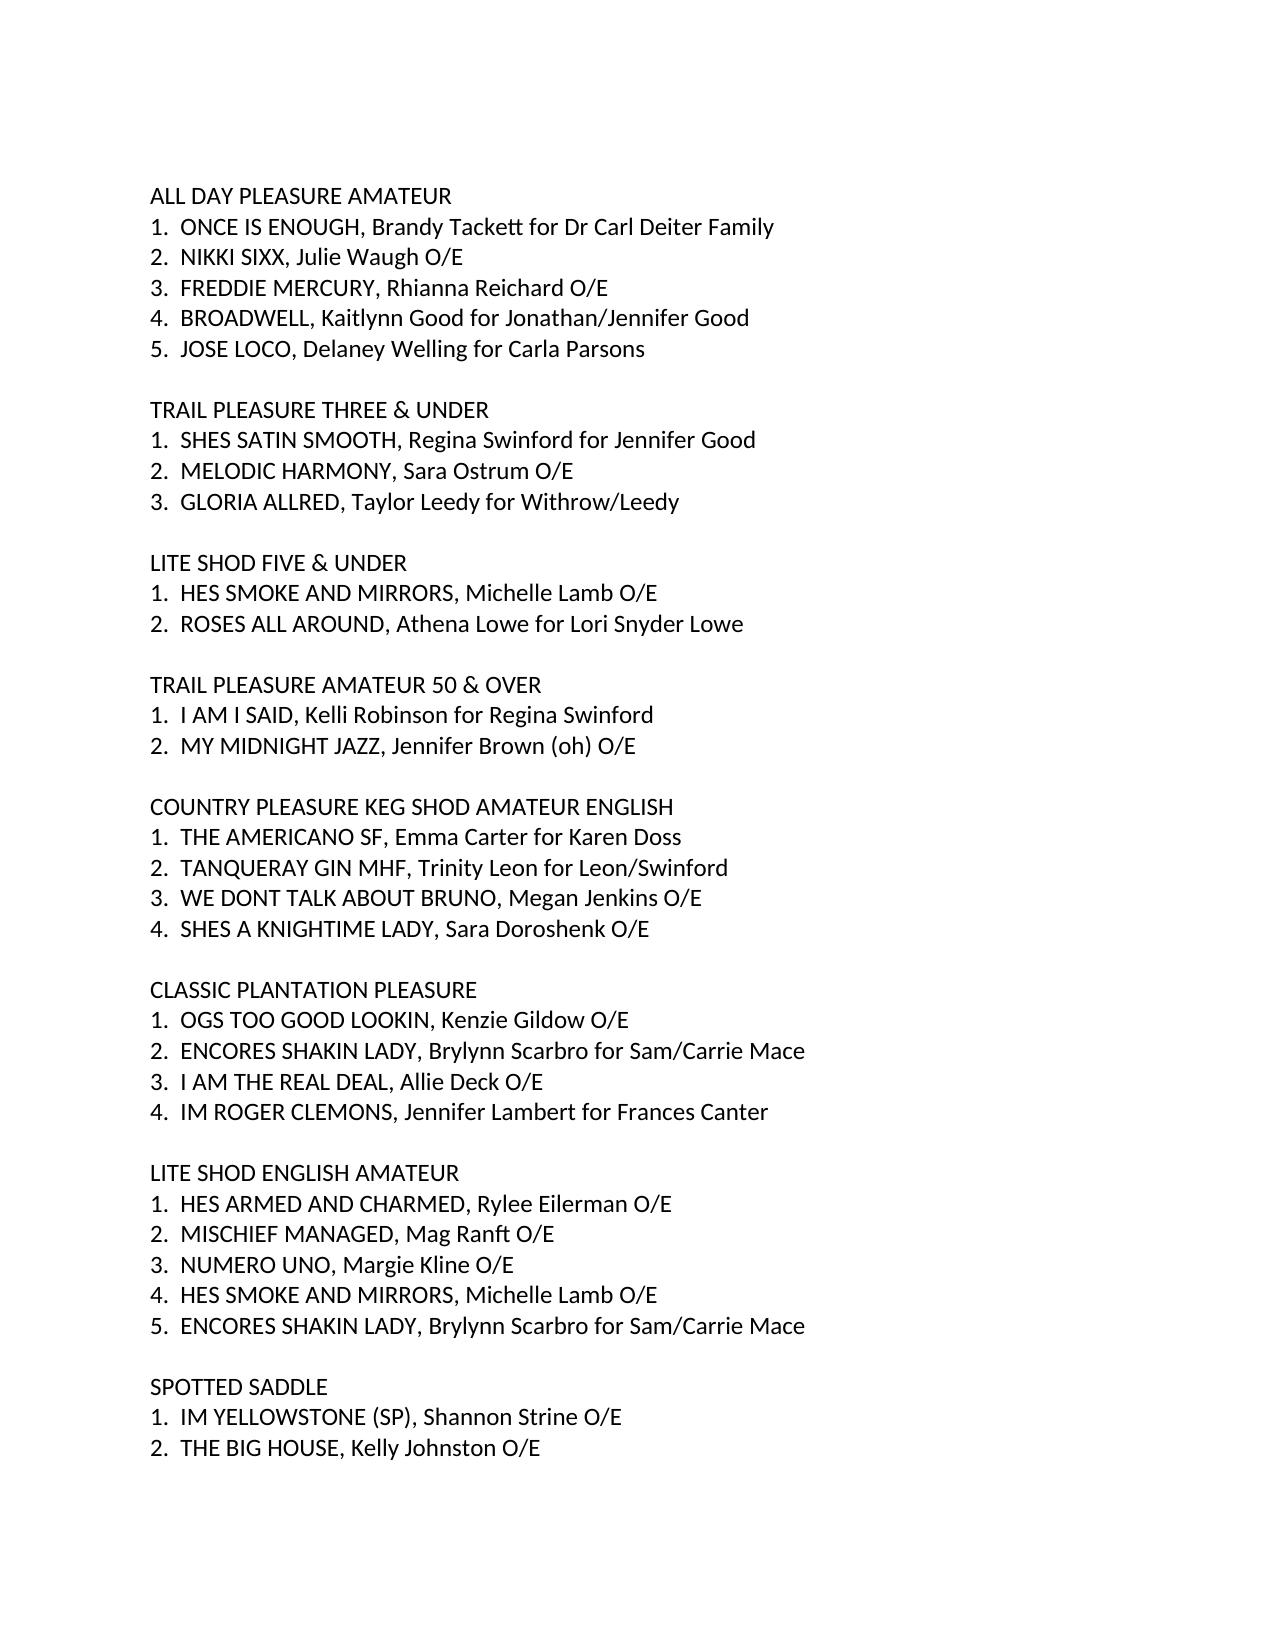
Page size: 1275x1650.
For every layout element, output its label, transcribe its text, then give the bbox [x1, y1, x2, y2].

text SPOTTED SADDLE [150, 1371, 1125, 1401]
text 2. ROSES ALL AROUND, Athena Lowe for Lori Snyder Lowe [150, 608, 1125, 638]
text 1. ONCE IS ENOUGH, Brandy Tackett for Dr Carl Deiter Family [150, 211, 1125, 242]
text COUNTRY PLEASURE KEG SHOD AMATEUR ENGLISH [150, 791, 1125, 821]
text 2. MY MIDNIGHT JAZZ, Jennifer Brown (oh) O/E [150, 730, 1125, 760]
text 4. IM ROGER CLEMONS, Jennifer Lambert for Frances Canter [150, 1096, 1125, 1127]
text 1. SHES SATIN SMOOTH, Regina Swinford for Jennifer Good [150, 425, 1125, 455]
text 4. BROADWELL, Kaitlynn Good for Jonathan/Jennifer Good [150, 303, 1125, 333]
text 3. NUMERO UNO, Margie Kline O/E [150, 1249, 1125, 1279]
text TRAIL PLEASURE AMATEUR 50 & OVER [150, 669, 1125, 699]
text 2. THE BIG HOUSE, Kelly Johnston O/E [150, 1432, 1125, 1462]
text 1. I AM I SAID, Kelli Robinson for Regina Swinford [150, 699, 1125, 730]
text 2. MELODIC HARMONY, Sara Ostrum O/E [150, 455, 1125, 486]
text TRAIL PLEASURE THREE & UNDER [150, 394, 1125, 425]
text 3. WE DONT TALK ABOUT BRUNO, Megan Jenkins O/E [150, 882, 1125, 913]
text LITE SHOD ENGLISH AMATEUR [150, 1157, 1125, 1188]
text ALL DAY PLEASURE AMATEUR [150, 181, 1125, 211]
text 2. MISCHIEF MANAGED, Mag Ranft O/E [150, 1218, 1125, 1249]
text 1. THE AMERICANO SF, Emma Carter for Karen Doss [150, 821, 1125, 852]
text 1. HES ARMED AND CHARMED, Rylee Eilerman O/E [150, 1188, 1125, 1218]
text 5. JOSE LOCO, Delaney Welling for Carla Parsons [150, 333, 1125, 364]
text 1. IM YELLOWSTONE (SP), Shannon Strine O/E [150, 1401, 1125, 1432]
text 3. FREDDIE MERCURY, Rhianna Reichard O/E [150, 272, 1125, 303]
text 5. ENCORES SHAKIN LADY, Brylynn Scarbro for Sam/Carrie Mace [150, 1310, 1125, 1340]
text 4. HES SMOKE AND MIRRORS, Michelle Lamb O/E [150, 1279, 1125, 1310]
text 2. ENCORES SHAKIN LADY, Brylynn Scarbro for Sam/Carrie Mace [150, 1035, 1125, 1066]
text CLASSIC PLANTATION PLEASURE [150, 974, 1125, 1004]
text 2. TANQUERAY GIN MHF, Trinity Leon for Leon/Swinford [150, 852, 1125, 882]
text 1. HES SMOKE AND MIRRORS, Michelle Lamb O/E [150, 577, 1125, 608]
text 2. NIKKI SIXX, Julie Waugh O/E [150, 242, 1125, 272]
text 1. OGS TOO GOOD LOOKIN, Kenzie Gildow O/E [150, 1004, 1125, 1035]
text 4. SHES A KNIGHTIME LADY, Sara Doroshenk O/E [150, 913, 1125, 943]
text 3. I AM THE REAL DEAL, Allie Deck O/E [150, 1066, 1125, 1096]
text 3. GLORIA ALLRED, Taylor Leedy for Withrow/Leedy [150, 486, 1125, 516]
text LITE SHOD FIVE & UNDER [150, 547, 1125, 577]
